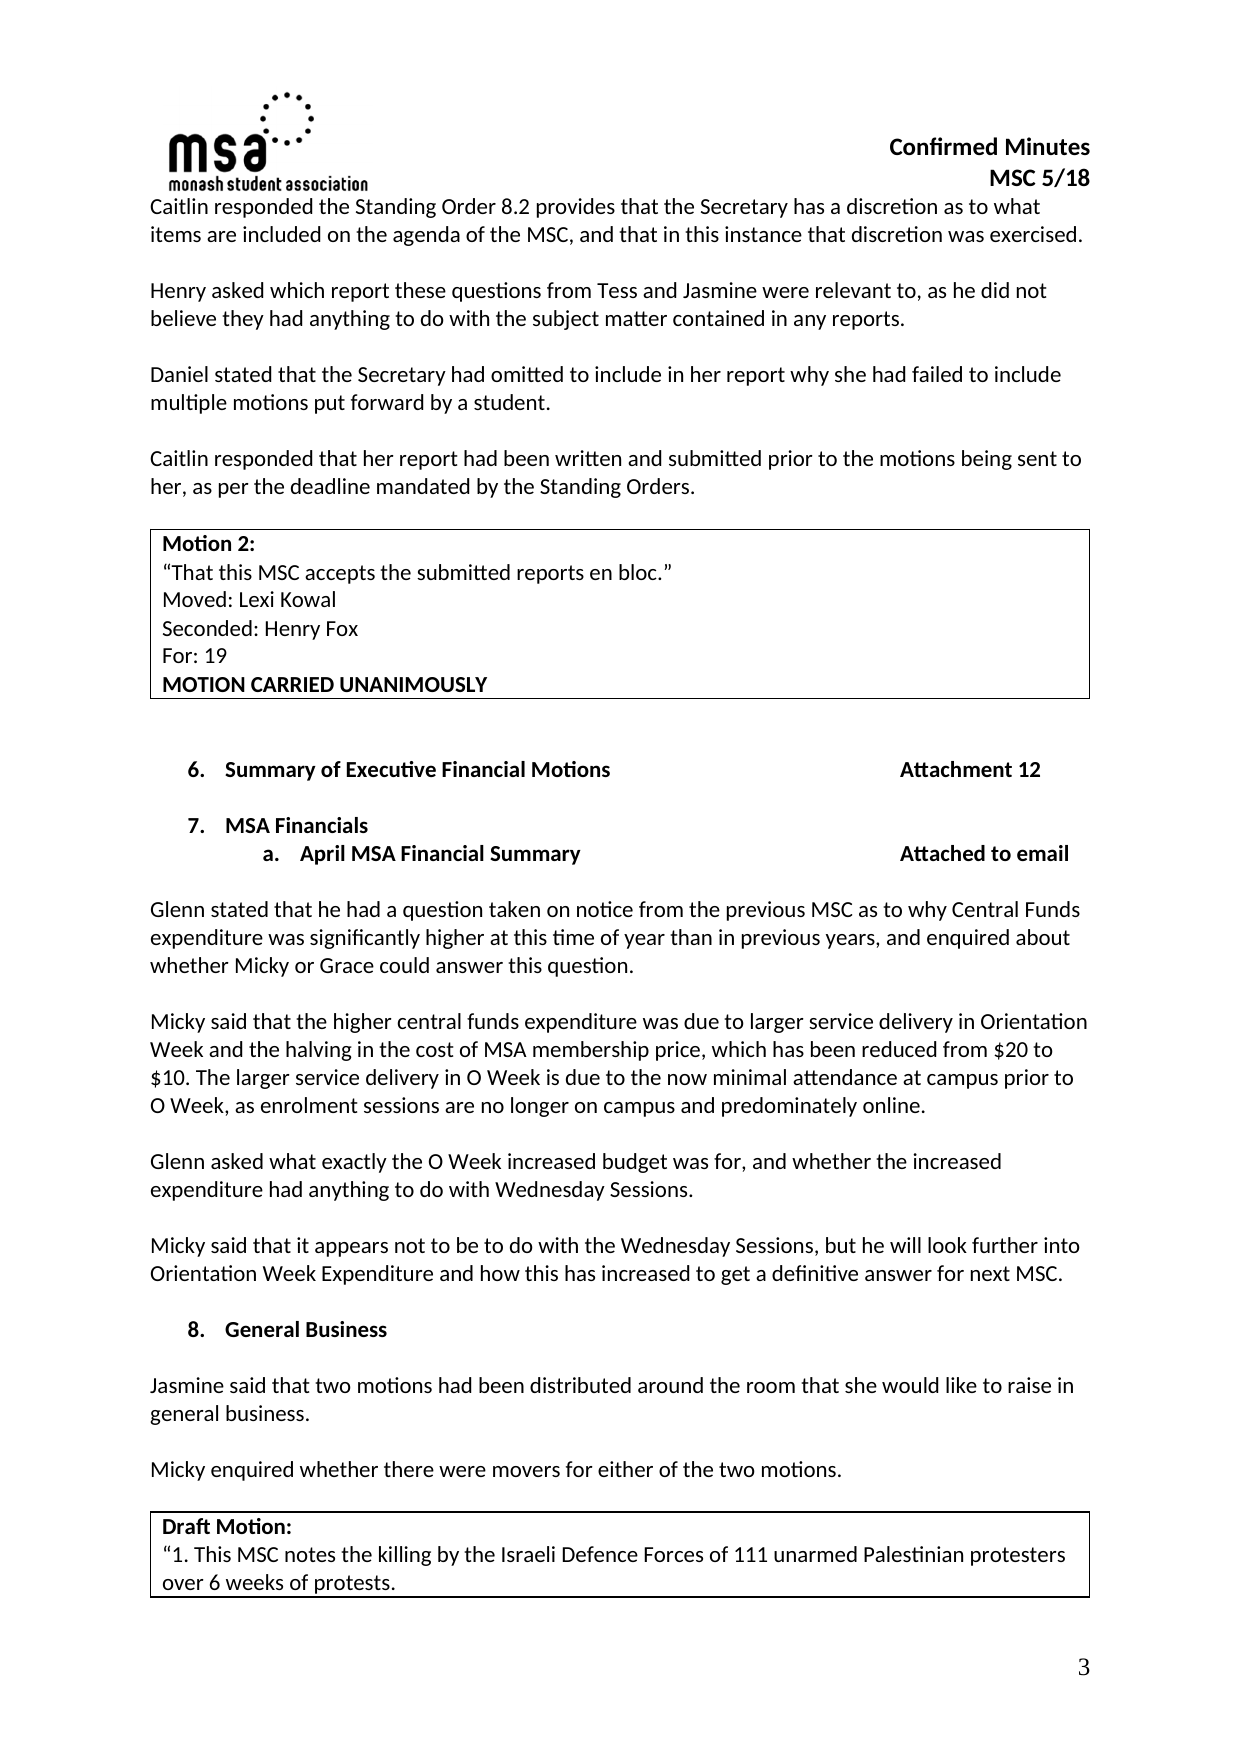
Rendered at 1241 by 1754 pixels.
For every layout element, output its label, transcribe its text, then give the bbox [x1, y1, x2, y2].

text Micky enquired whether there were movers for either of the two motions. [150, 1455, 1090, 1483]
list General Business [187, 1315, 1090, 1343]
text Caitlin responded that her report had been written and submitted prior to the motions being sent to her, as per the deadline mandated by the Standing Orders. [150, 444, 1090, 501]
text Henry asked which report these questions from Tess and Jasmine were relevant to, as he did not believe they had anything to do with the subject matter contained in any reports. [150, 276, 1090, 332]
list April MSA Financial Summary Attached to email [262, 839, 1090, 867]
text Glenn stated that he had a question taken on notice from the previous MSC as to why Central Funds expenditure was significantly higher at this time of year than in previous years, and enquired about whether Micky or Grace could answer this question. [150, 895, 1090, 979]
list Summary of Executive Financial Motions Attachment 12 [187, 755, 1090, 783]
text Jasmine said that two motions had been distributed around the room that she would like to raise in general business. [150, 1371, 1090, 1427]
text Caitlin responded the Standing Order 8.2 provides that the Secretary has a discretion as to what items are included on the agenda of the MSC, and that in this instance that discretion was exercised. [150, 192, 1090, 248]
text Micky said that the higher central funds expenditure was due to larger service delivery in Orientation Week and the halving in the cost of MSA membership price, which has been reduced from $20 to $10. The larger service delivery in O Week is due to the now minimal attendance at campus prior to O Week, as enrolment sessions are no longer on campus and predominately online. [150, 1007, 1090, 1119]
list MSA Financials [187, 811, 1090, 839]
text Micky said that it appears not to be to do with the Wednesday Sessions, but he will look further into Orientation Week Expenditure and how this has increased to get a definitive answer for next MSC. [150, 1231, 1090, 1287]
text Glenn asked what exactly the O Week increased budget was for, and whether the increased expenditure had anything to do with Wednesday Sessions. [150, 1147, 1090, 1203]
text Daniel stated that the Secretary had omitted to include in her report why she had failed to include multiple motions put forward by a student. [150, 360, 1090, 416]
picture [150, 72, 384, 192]
table_header Motion 2: “That this MSC accepts the submitted reports en bloc.” Moved: Lexi Kowal Seconded: Henry Fox For: 19 MOTION CARRIED UNANIMOUSLY [151, 530, 1089, 698]
